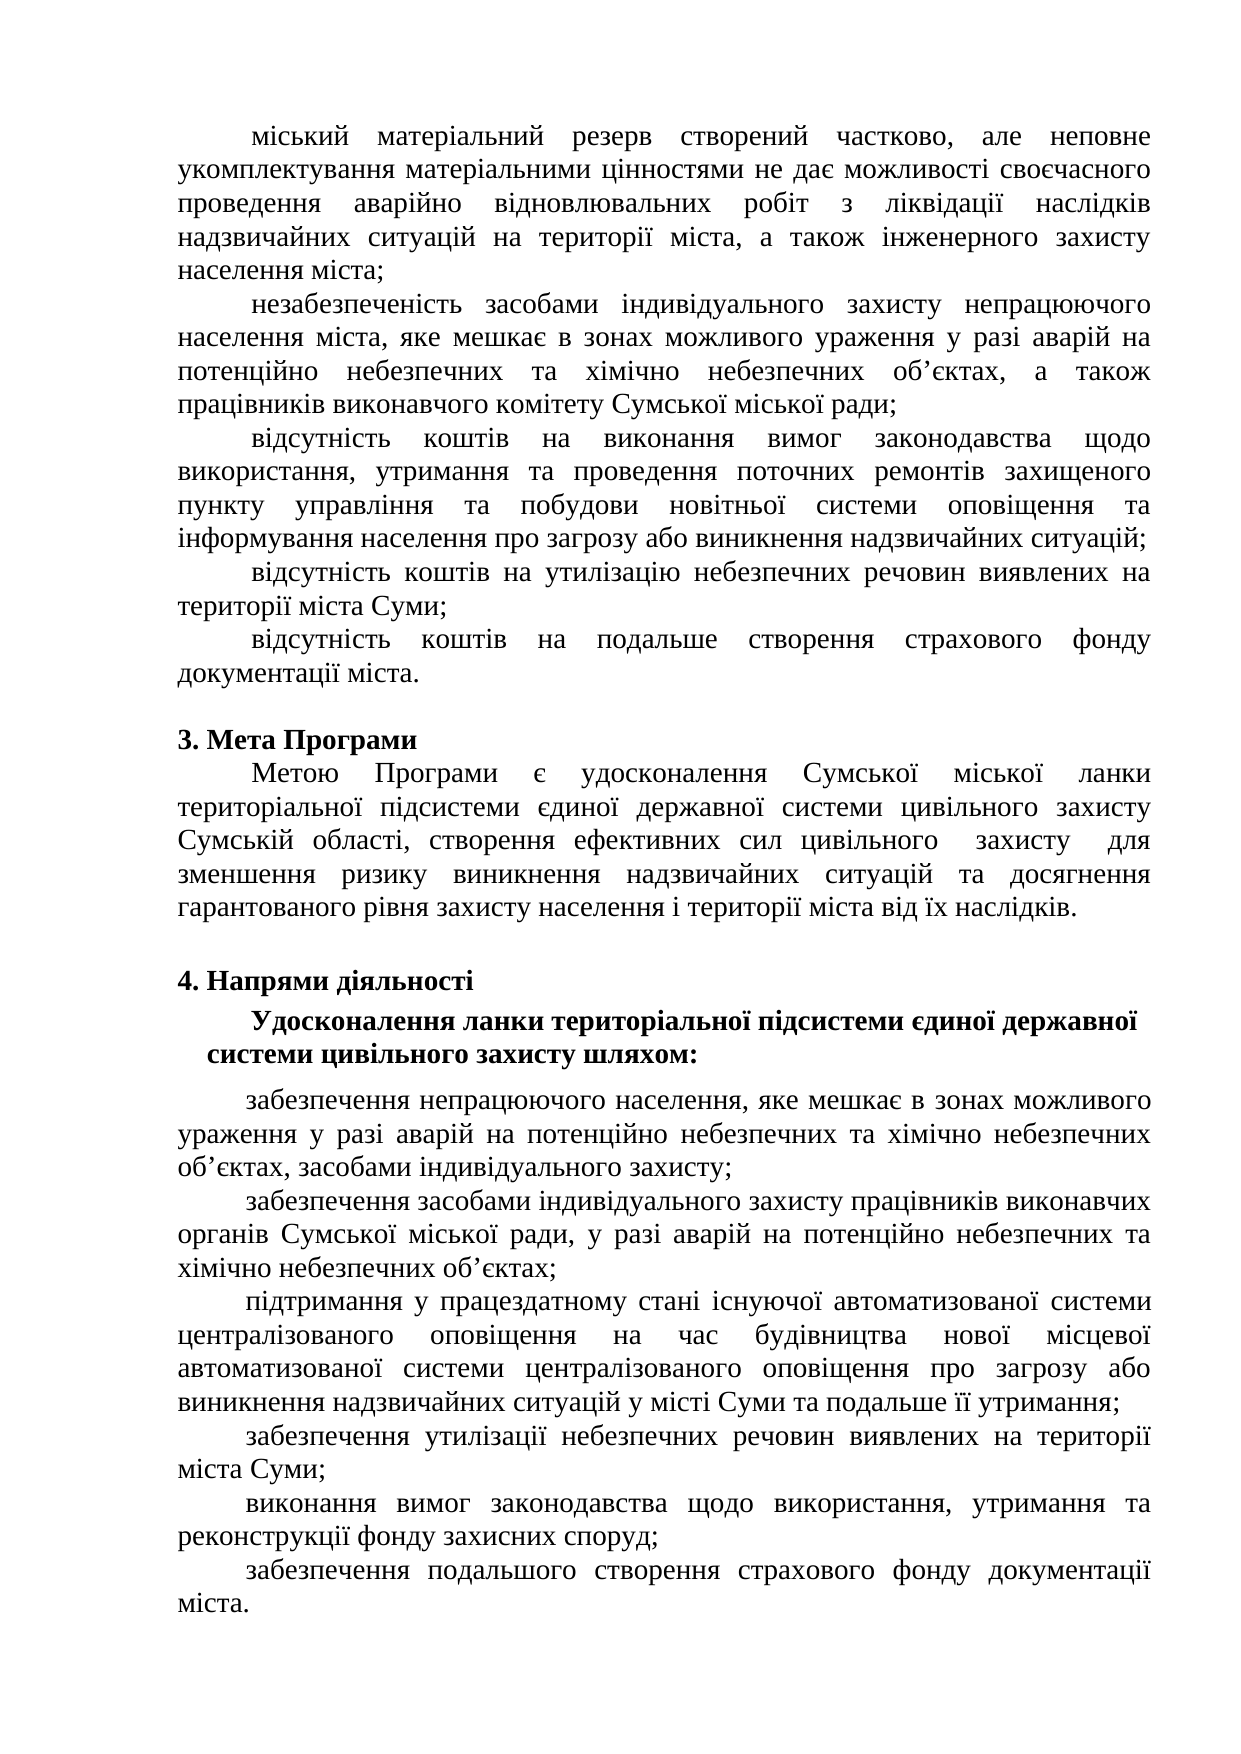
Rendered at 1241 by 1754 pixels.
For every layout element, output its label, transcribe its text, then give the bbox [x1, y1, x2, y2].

text забезпечення утилізації небезпечних речовин виявлених на території міста Суми; [177, 1418, 1152, 1485]
text підтримання у працездатному стані існуючої автоматизованої системи централізованого оповіщення на час будівництва нової місцевої автоматизованої системи централізованого оповіщення про загрозу або виникнення надзвичайних ситуацій у місті Суми та подальше її утримання; [177, 1283, 1152, 1418]
text забезпечення непрацюючого населення, яке мешкає в зонах можливого ураження у разі аварій на потенційно небезпечних та хімічно небезпечних об’єктах, засобами індивідуального захисту; [177, 1082, 1152, 1183]
text відсутність коштів на утилізацію небезпечних речовин виявлених на території міста Суми; [177, 554, 1152, 621]
text забезпечення засобами індивідуального захисту працівників виконавчих органів Сумської міської ради, у разі аварій на потенційно небезпечних та хімічно небезпечних об’єктах; [177, 1183, 1152, 1283]
text Метою Програми є удосконалення Сумської міської ланки територіальної підсистеми єдиної державної системи цивільного захисту Сумській області, створення ефективних сил цивільного захисту для зменшення ризику виникнення надзвичайних ситуацій та досягнення гарантованого рівня захисту населення і території міста від їх наслідків. [177, 755, 1152, 923]
text Удосконалення ланки територіальної підсистеми єдиної державної системи цивільного захисту шляхом: [207, 1003, 1152, 1070]
text 3. Мета Програми [177, 722, 1152, 755]
text забезпечення подальшого створення страхового фонду документації міста. [177, 1552, 1152, 1619]
text міський матеріальний резерв створений частково, але неповне укомплектування матеріальними цінностями не дає можливості своєчасного проведення аварійно відновлювальних робіт з ліквідації наслідків надзвичайних ситуацій на території міста, а також інженерного захисту населення міста; [177, 118, 1152, 286]
text виконання вимог законодавства щодо використання, утримання та реконструкції фонду захисних споруд; [177, 1485, 1152, 1552]
text відсутність коштів на виконання вимог законодавства щодо використання, утримання та проведення поточних ремонтів захищеного пункту управління та побудови новітньої системи оповіщення та інформування населення про загрозу або виникнення надзвичайних ситуацій; [177, 420, 1152, 554]
text незабезпеченість засобами індивідуального захисту непрацюючого населення міста, яке мешкає в зонах можливого ураження у разі аварій на потенційно небезпечних та хімічно небезпечних об’єктах, а також працівників виконавчого комітету Сумської міської ради; [177, 286, 1152, 420]
text відсутність коштів на подальше створення страхового фонду документації міста. [177, 621, 1152, 688]
text 4. Напрями діяльності [177, 963, 1152, 996]
